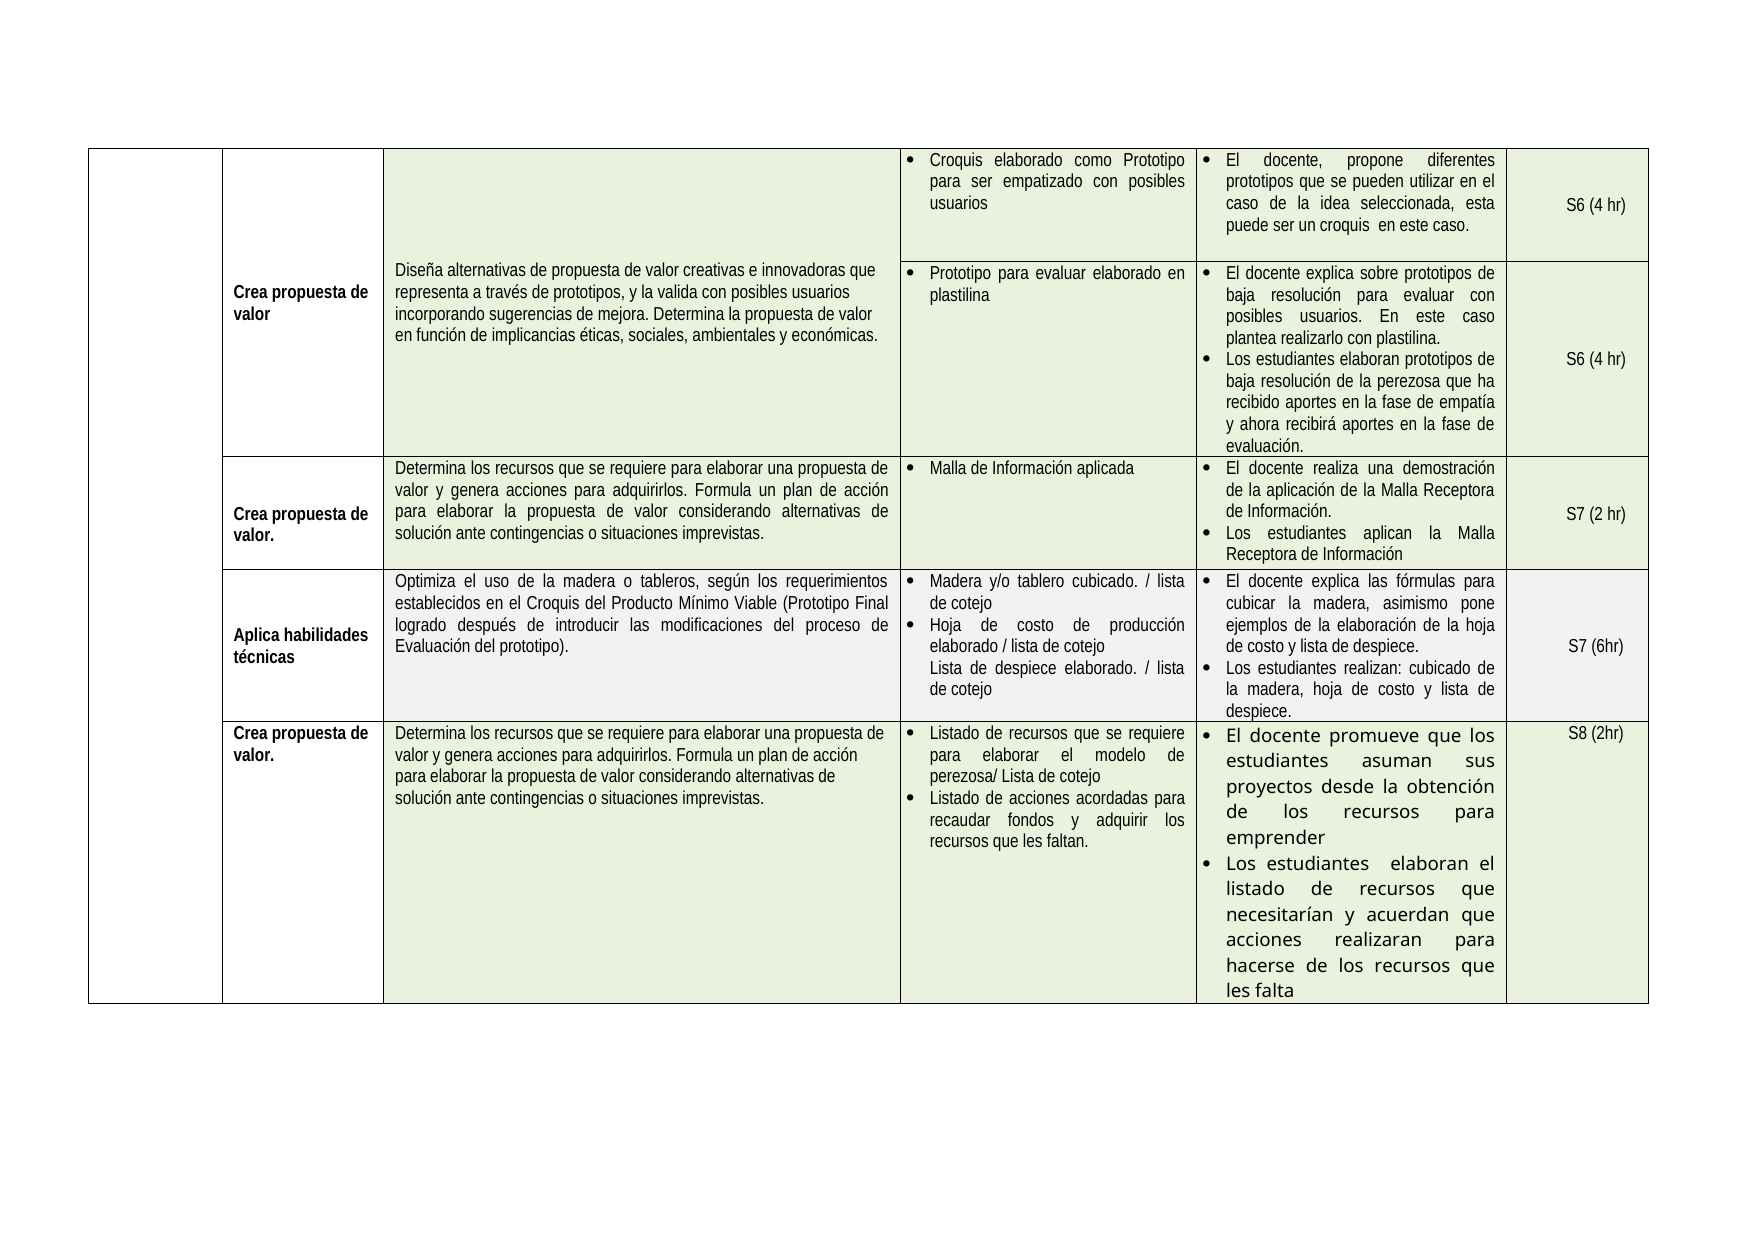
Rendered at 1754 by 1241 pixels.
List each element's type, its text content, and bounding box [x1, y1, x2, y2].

table_cell S7 (2 hr) [1507, 457, 1648, 569]
table_cell Aplica habilidades técnicas [223, 570, 383, 721]
table_cell Listado de recursos que se requiere para elaborar el modelo de perezosa/ Lista de cotejo Listado de acciones acordadas para recaudar fondos y adquirir los recursos que les faltan. [901, 722, 1196, 1003]
table_cell El docente promueve que los estudiantes asuman sus proyectos desde la obtención de los recursos para emprender Los estudiantes elaboran el listado de recursos que necesitarían y acuerdan que acciones realizaran para hacerse de los recursos que les falta [1197, 722, 1506, 1003]
table_cell Malla de Información aplicada [901, 457, 1196, 569]
table_cell Diseña alternativas de propuesta de valor creativas e innovadoras que representa a través de prototipos, y la valida con posibles usuarios incorporando sugerencias de mejora. Determina la propuesta de valor en función de implicancias éticas, sociales, ambientales y económicas. [384, 149, 900, 456]
table_cell Optimiza el uso de la madera o tableros, según los requerimientos establecidos en el Croquis del Producto Mínimo Viable (Prototipo Final logrado después de introducir las modificaciones del proceso de Evaluación del prototipo). [384, 570, 900, 721]
table_cell Madera y/o tablero cubicado. / lista de cotejo Hoja de costo de producción elaborado / lista de cotejo Lista de despiece elaborado. / lista de cotejo [901, 570, 1196, 721]
table_cell S7 (6hr) [1507, 570, 1648, 721]
table_cell Crea propuesta de valor [223, 149, 383, 456]
table_cell El docente explica las fórmulas para cubicar la madera, asimismo pone ejemplos de la elaboración de la hoja de costo y lista de despiece. Los estudiantes realizan: cubicado de la madera, hoja de costo y lista de despiece. [1197, 570, 1506, 721]
table_cell Croquis elaborado como Prototipo para ser empatizado con posibles usuarios [901, 149, 1196, 261]
table_cell Determina los recursos que se requiere para elaborar una propuesta de valor y genera acciones para adquirirlos. Formula un plan de acción para elaborar la propuesta de valor considerando alternativas de solución ante contingencias o situaciones imprevistas. [384, 722, 900, 1003]
table_cell S6 (4 hr) [1507, 149, 1648, 261]
table_cell S8 (2hr) [1507, 722, 1648, 1003]
table_cell S6 (4 hr) [1507, 262, 1648, 456]
table_cell El docente realiza una demostración de la aplicación de la Malla Receptora de Información. Los estudiantes aplican la Malla Receptora de Información [1197, 457, 1506, 569]
table_cell El docente explica sobre prototipos de baja resolución para evaluar con posibles usuarios. En este caso plantea realizarlo con plastilina. Los estudiantes elaboran prototipos de baja resolución de la perezosa que ha recibido aportes en la fase de empatía y ahora recibirá aportes en la fase de evaluación. [1197, 262, 1506, 456]
table_cell El docente, propone diferentes prototipos que se pueden utilizar en el caso de la idea seleccionada, esta puede ser un croquis en este caso. [1197, 149, 1506, 261]
table_cell Determina los recursos que se requiere para elaborar una propuesta de valor y genera acciones para adquirirlos. Formula un plan de acción para elaborar la propuesta de valor considerando alternativas de solución ante contingencias o situaciones imprevistas. [384, 457, 900, 569]
table_cell Prototipo para evaluar elaborado en plastilina [901, 262, 1196, 456]
table_cell Crea propuesta de valor. [223, 722, 383, 1003]
table_cell Crea propuesta de valor. [223, 457, 383, 569]
